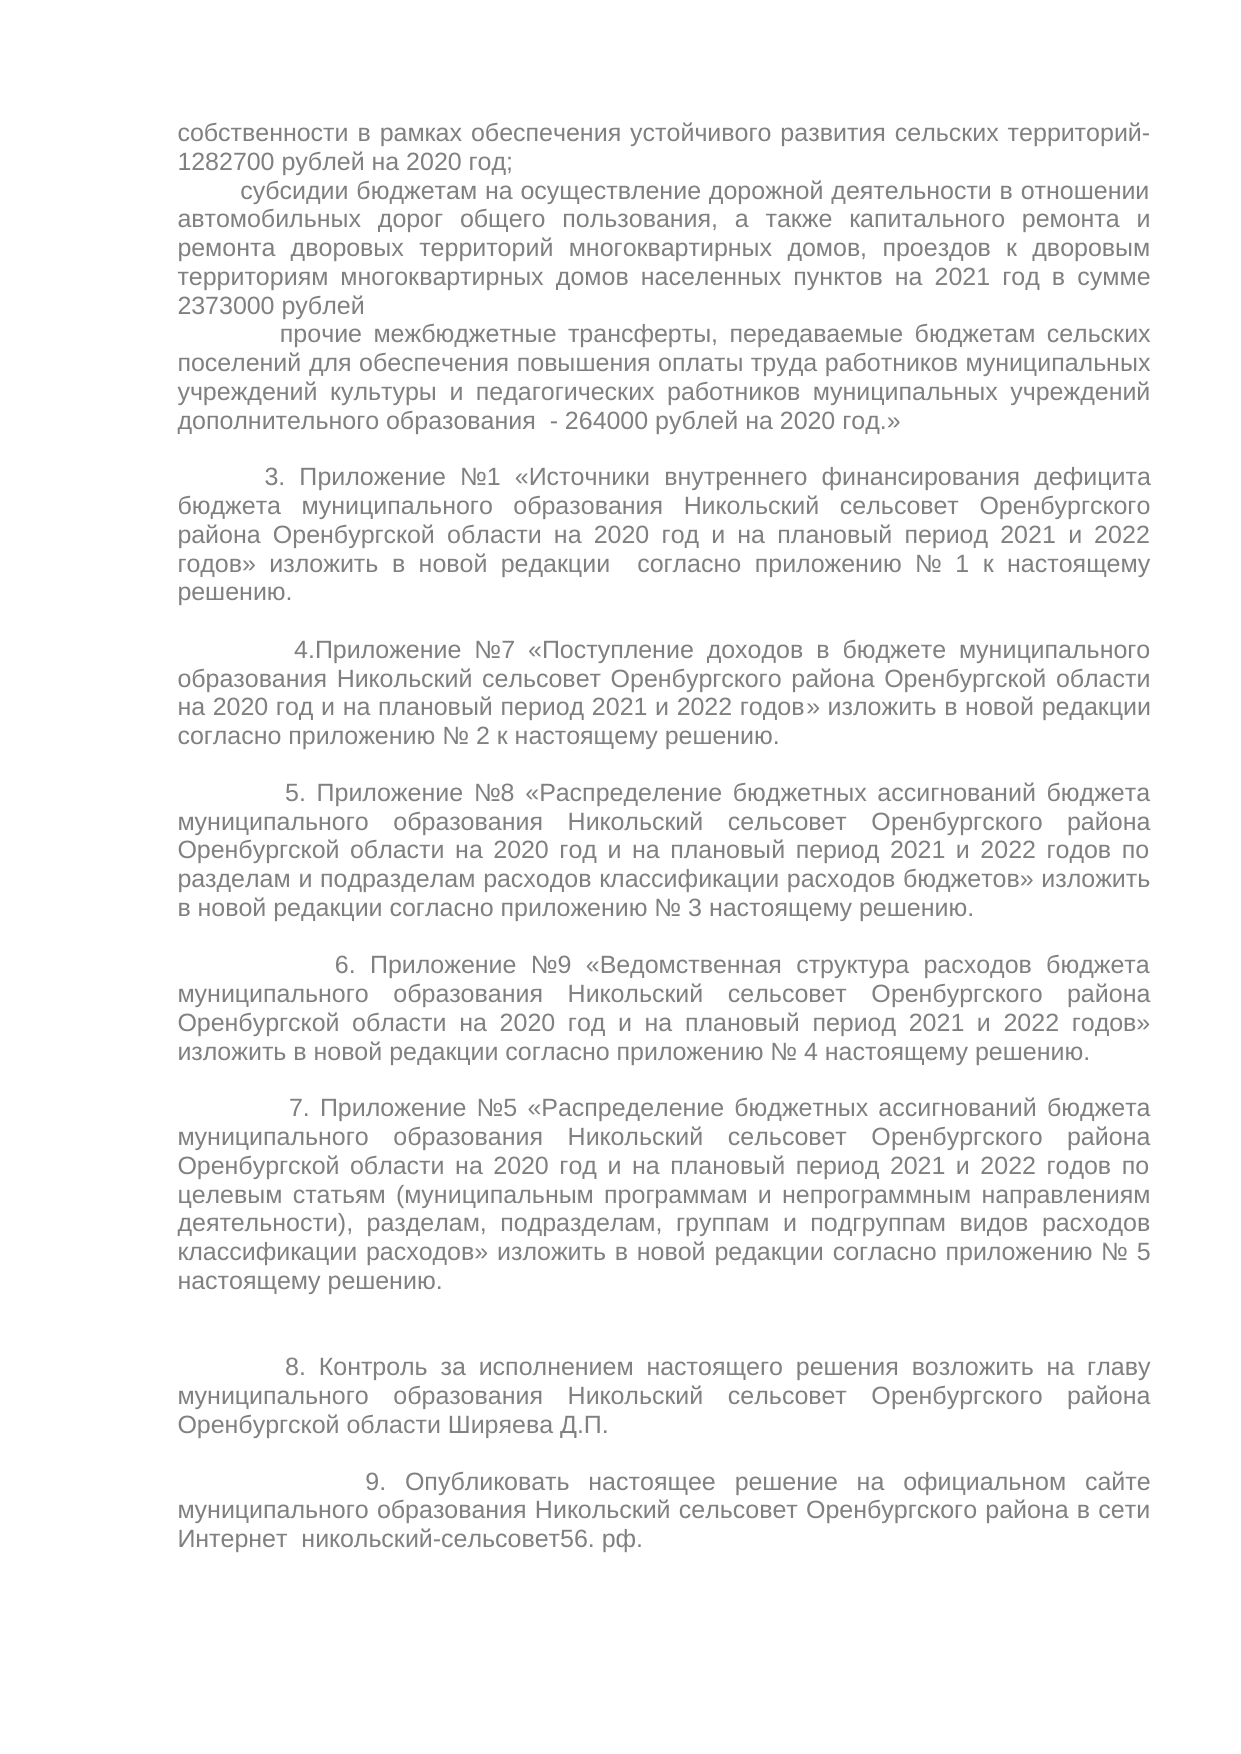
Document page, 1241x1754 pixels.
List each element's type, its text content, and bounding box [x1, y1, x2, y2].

text 6. Приложение №9 «Ведомственная структура расходов бюджета муниципального образования Никольский сельсовет Оренбургского района Оренбургской области на 2020 год и на плановый период 2021 и 2022 годов» изложить в новой редакции согласно приложению № 4 настоящему решению. [177, 950, 1152, 1065]
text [177, 118, 1152, 176]
text 8. Контроль за исполнением настоящего решения возложить на главу муниципального образования Никольский сельсовет Оренбургского района Оренбургской области Ширяева Д.П. [177, 1352, 1152, 1438]
text 9. Опубликовать настоящее решение на официальном сайте муниципального образования Никольский сельсовет Оренбургского района в сети Интернет никольский-сельсовет56. рф. [177, 1466, 1152, 1553]
text 4.Приложение №7 «Поступление доходов в бюджете муниципального образования Никольский сельсовет Оренбургского района Оренбургской области на 2020 год и на плановый период 2021 и 2022 годов» изложить в новой редакции согласно приложению № 2 к настоящему решению. [177, 635, 1152, 750]
text 7. Приложение №5 «Распределение бюджетных ассигнований бюджета муниципального образования Никольский сельсовет Оренбургского района Оренбургской области на 2020 год и на плановый период 2021 и 2022 годов по целевым статьям (муниципальным программам и непрограммным направлениям деятельности), разделам, подразделам, группам и подгруппам видов расходов классификации расходов» изложить в новой редакции согласно приложению № 5 настоящему решению. [177, 1093, 1152, 1295]
text субсидии бюджетам на осуществление дорожной деятельности в отношении автомобильных дорог общего пользования, а также капитального ремонта и ремонта дворовых территорий многоквартирных домов, проездов к дворовым территориям многоквартирных домов населенных пунктов на 2021 год в сумме 2373000 рублей [177, 176, 1152, 319]
text прочие межбюджетные трансферты, передаваемые бюджетам сельских поселений для обеспечения повышения оплаты труда работников муниципальных учреждений культуры и педагогических работников муниципальных учреждений дополнительного образования - 264000 рублей на 2020 год.» [177, 319, 1152, 434]
text 3. Приложение №1 «Источники внутреннего финансирования дефицита бюджета муниципального образования Никольский сельсовет Оренбургского района Оренбургской области на 2020 год и на плановый период 2021 и 2022 годов» изложить в новой редакции согласно приложению № 1 к настоящему решению. [177, 462, 1152, 606]
text 5. Приложение №8 «Распределение бюджетных ассигнований бюджета муниципального образования Никольский сельсовет Оренбургского района Оренбургской области на 2020 год и на плановый период 2021 и 2022 годов по разделам и подразделам расходов классификации расходов бюджетов» изложить в новой редакции согласно приложению № 3 настоящему решению. [177, 778, 1152, 922]
